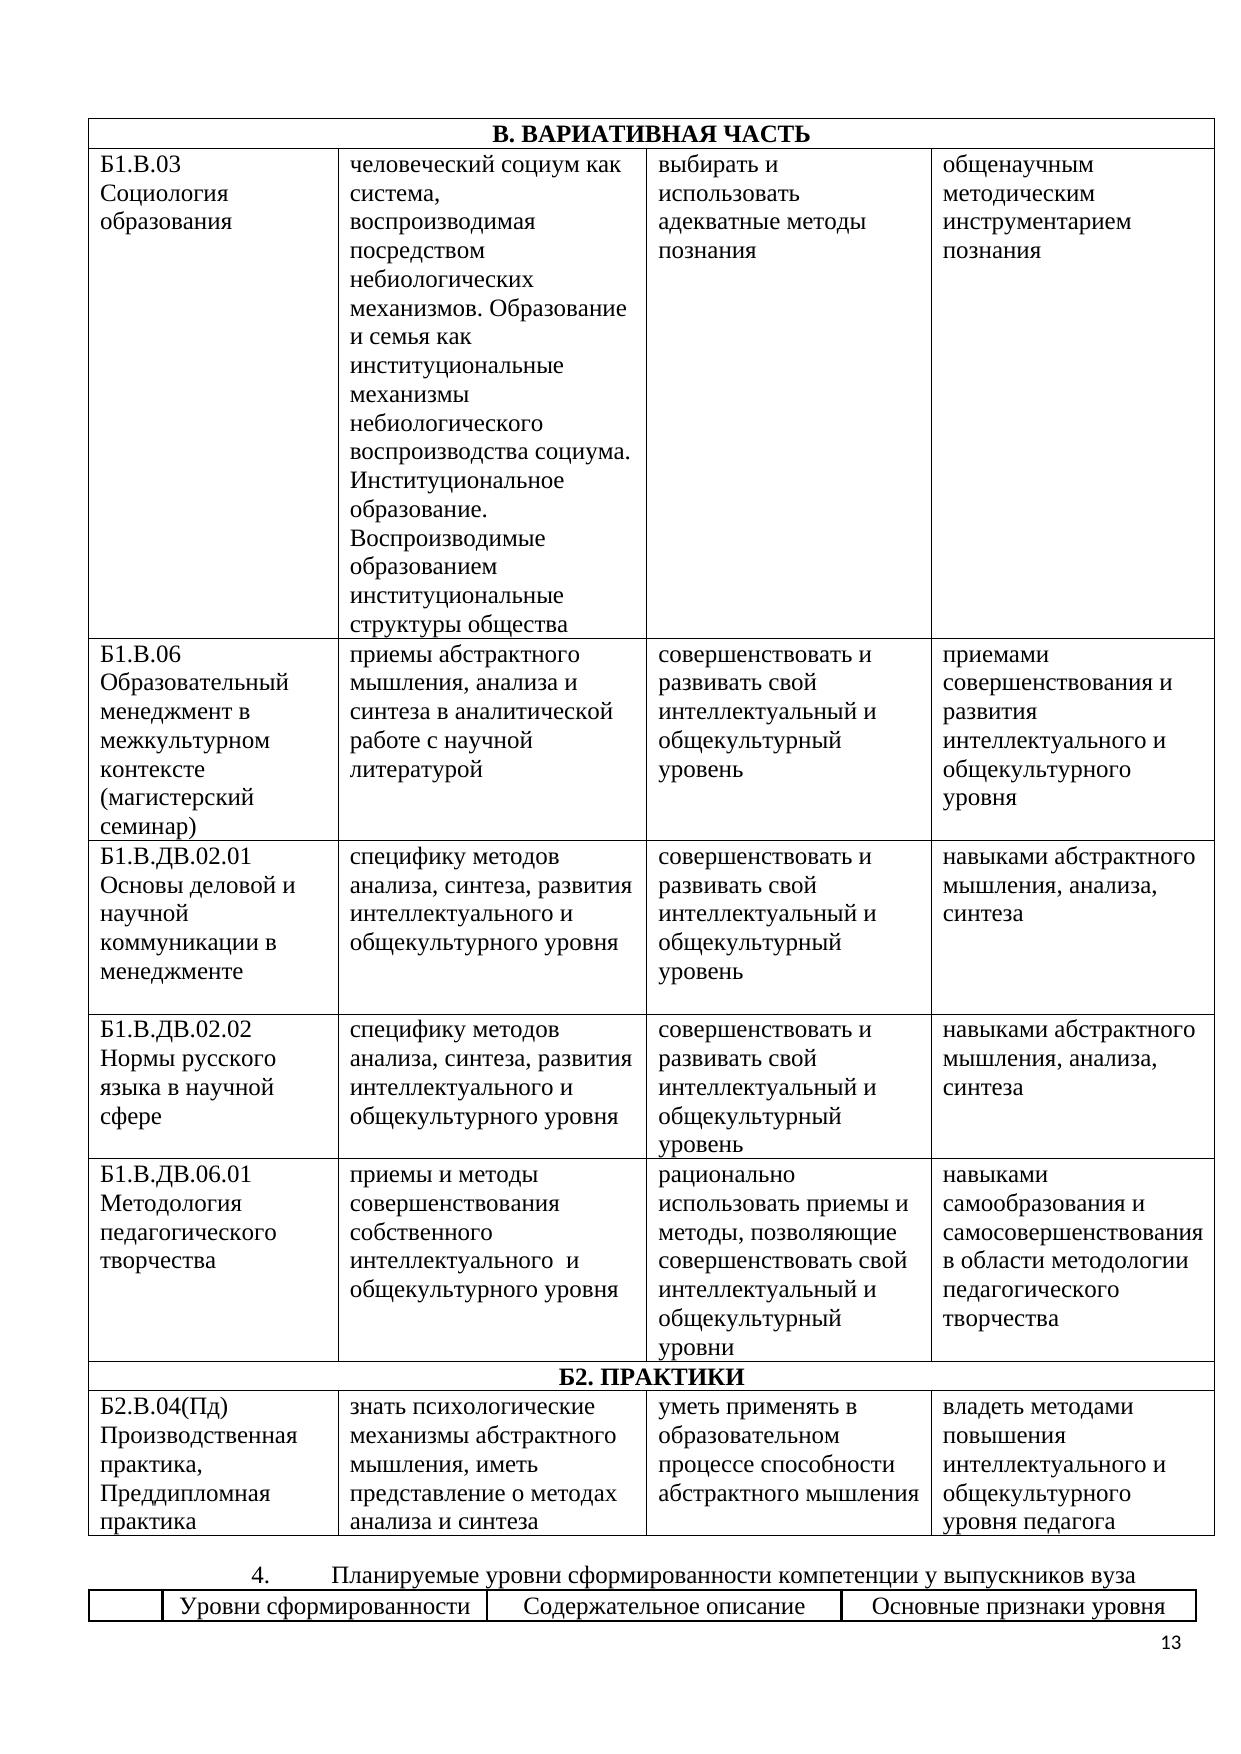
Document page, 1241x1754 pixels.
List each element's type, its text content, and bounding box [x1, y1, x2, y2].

table_cell Б1.В.ДВ.02.02 Нормы русского языка в научной сфере [89, 1015, 338, 1158]
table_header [164, 1591, 486, 1620]
table_cell уметь применять в образовательном процессе способности абстрактного мышления [647, 1391, 931, 1535]
table_cell навыками самообразования и самосовершенствования в области методологии педагогического творчества [932, 1159, 1214, 1361]
table_cell специфику методов анализа, синтеза, развития интеллектуального и общекультурного уровня [339, 1015, 646, 1158]
table_cell владеть методами повышения интеллектуального и общекультурного уровня педагога [932, 1391, 1214, 1535]
table_header [90, 1591, 161, 1620]
table_cell знать психологические механизмы абстрактного мышления, иметь представление о методах анализа и синтеза [339, 1391, 646, 1535]
table_cell Б1.В.ДВ.02.01 Основы деловой и научной коммуникации в менеджменте [89, 841, 338, 1013]
table_cell рационально использовать приемы и методы, позволяющие совершенствовать свой интеллектуальный и общекультурный уровни [647, 1159, 931, 1361]
list Планируемые уровни сформированности компетенции у выпускников вуза [177, 1560, 1181, 1589]
table_cell приемы абстрактного мышления, анализа и синтеза в аналитической работе с научной литературой [339, 639, 646, 840]
table_cell навыками абстрактного мышления, анализа, синтеза [932, 1015, 1214, 1158]
table_cell приемы и методы совершенствования собственного интеллектуального и общекультурного уровня [339, 1159, 646, 1361]
table_cell совершенствовать и развивать свой интеллектуальный и общекультурный уровень [647, 639, 931, 840]
table_cell общенаучным методическим инструментарием познания [932, 149, 1214, 638]
table_cell Б1.В.06 Образовательный менеджмент в межкультурном контексте (магистерский семинар) [89, 639, 338, 840]
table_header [843, 1591, 1195, 1620]
table_cell выбирать и использовать адекватные методы познания [647, 149, 931, 638]
table_cell Б1.В.ДВ.06.01 Методология педагогического творчества [89, 1159, 338, 1361]
table_cell навыками абстрактного мышления, анализа, синтеза [932, 841, 1214, 1013]
table_cell человеческий социум как система, воспроизводимая посредством небиологических механизмов. Образование и семья как институциональные механизмы небиологического воспроизводства социума. Институциональное образование. Воспроизводимые образованием институциональные структуры общества [339, 149, 646, 638]
table_cell специфику методов анализа, синтеза, развития интеллектуального и общекультурного уровня [339, 841, 646, 1013]
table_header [488, 1591, 840, 1620]
table_cell Б2. ПРАКТИКИ [89, 1362, 1214, 1390]
table_cell В. ВАРИАТИВНАЯ ЧАСТЬ [89, 119, 1214, 148]
table_cell совершенствовать и развивать свой интеллектуальный и общекультурный уровень [647, 1015, 931, 1158]
table_cell Б1.В.03 Социология образования [89, 149, 338, 638]
table_cell Б2.В.04(Пд) Производственная практика, Преддипломная практика [89, 1391, 338, 1535]
table_cell совершенствовать и развивать свой интеллектуальный и общекультурный уровень [647, 841, 931, 1013]
table_cell приемами совершенствования и развития интеллектуального и общекультурного уровня [932, 639, 1214, 840]
